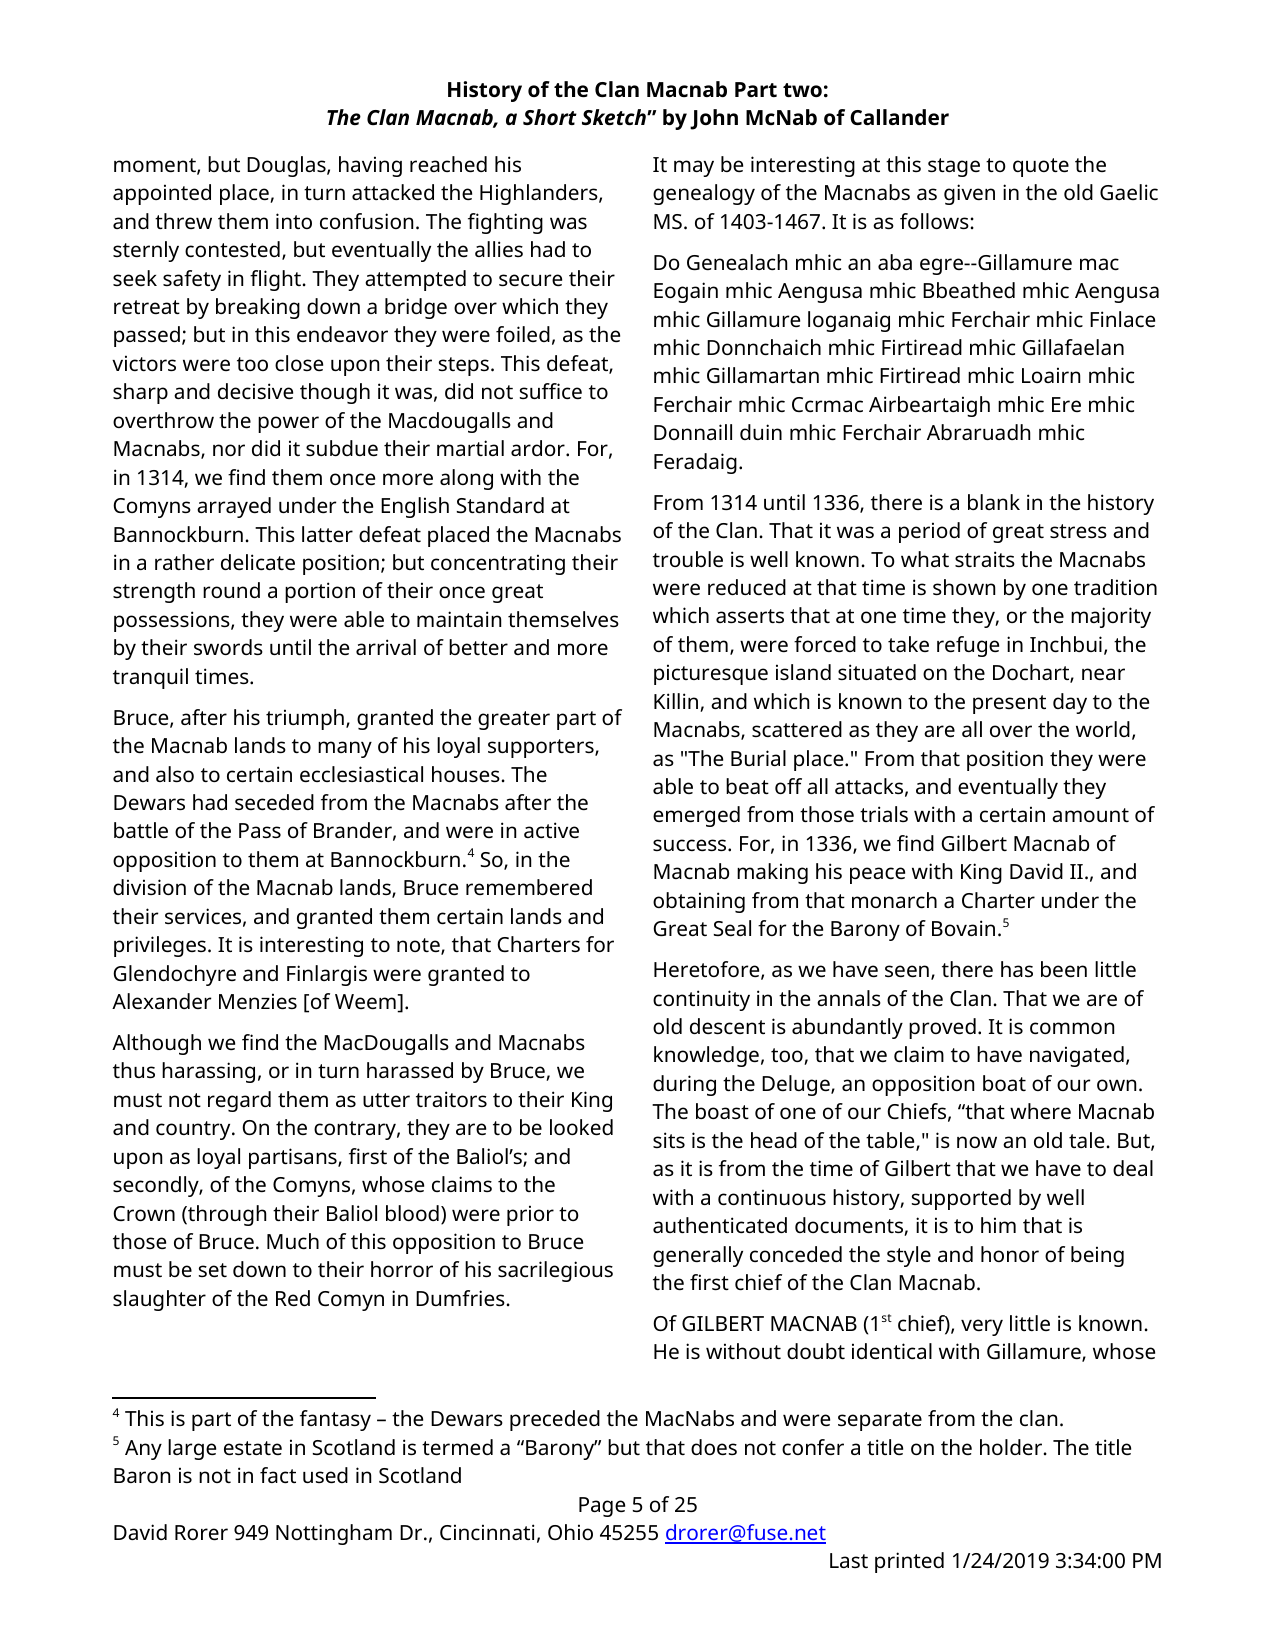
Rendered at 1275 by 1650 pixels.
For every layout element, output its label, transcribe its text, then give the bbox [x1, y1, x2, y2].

text Do Genealach mhic an aba egre--Gillamure mac Eogain mhic Aengusa mhic Bbeathed mhic Aengusa mhic Gillamure loganaig mhic Ferchair mhic Finlace mhic Donnchaich mhic Firtiread mhic Gillafaelan mhic Gillamartan mhic Firtiread mhic Loairn mhic Ferchair mhic Ccrmac Airbeartaigh mhic Ere mhic Donnaill duin mhic Ferchair Abraruadh mhic Feradaig. [652, 248, 1162, 475]
text Bruce, after his triumph, granted the greater part of the Macnab lands to many of his loyal supporters, and also to certain ecclesiastical houses. The Dewars had seceded from the Macnabs after the battle of the of , and were in active opposition to them at . So, in the division of the Macnab lands, Bruce remembered their services, and granted them certain lands and privileges. It is interesting to note, that Charters for Glendochyre and Finlargis were granted to Alexander Menzies [of Weem]. [112, 703, 622, 1016]
text It may be interesting at this stage to quote the genealogy of the Macnabs as given in the old Gaelic MS. of 1403-1467. It is as follows: [652, 150, 1162, 235]
text From 1314 until 1336, there is a blank in the history of the Clan. That it was a period of great stress and trouble is well known. To what straits the Macnabs were reduced at that time is shown by one tradition which asserts that at one time they, or the majority of them, were forced to take refuge in Inchbui, the picturesque island situated on the Dochart, near Killin, and which is known to the present day to the Macnabs, scattered as they are all over the world, as "The Burial place." From that position they were able to beat off all attacks, and eventually they emerged from those trials with a certain amount of success. For, in 1336, we find Gilbert Macnab of Macnab making his peace with King David II., and obtaining from that monarch a Charter under the Great Seal for the Barony of Bovain. [652, 488, 1162, 943]
text Although we find the MacDougalls and Macnabs thus harassing, or in turn harassed by Bruce, we must not regard them as utter traitors to their King and country. On the contrary, they are to be looked upon as loyal partisans, first of the Baliol’s; and secondly, of the Comyns, whose claims to the Crown (through their Baliol blood) were prior to those of Bruce. Much of this opposition to Bruce must be set down to their horror of his sacrilegious slaughter of the Red Comyn in . [112, 1028, 622, 1312]
text Heretofore, as we have seen, there has been little continuity in the annals of the Clan. That we are of old descent is abundantly proved. It is common knowledge, too, that we claim to have navigated, during the Deluge, an opposition boat of our own. The boast of one of our Chiefs, “that where Macnab sits is the head of the table," is now an old tale. But, as it is from the time of Gilbert that we have to deal with a continuous history, supported by well authenticated documents, it is to him that is generally conceded the style and honor of being the first chief of the Clan Macnab. [652, 955, 1162, 1297]
